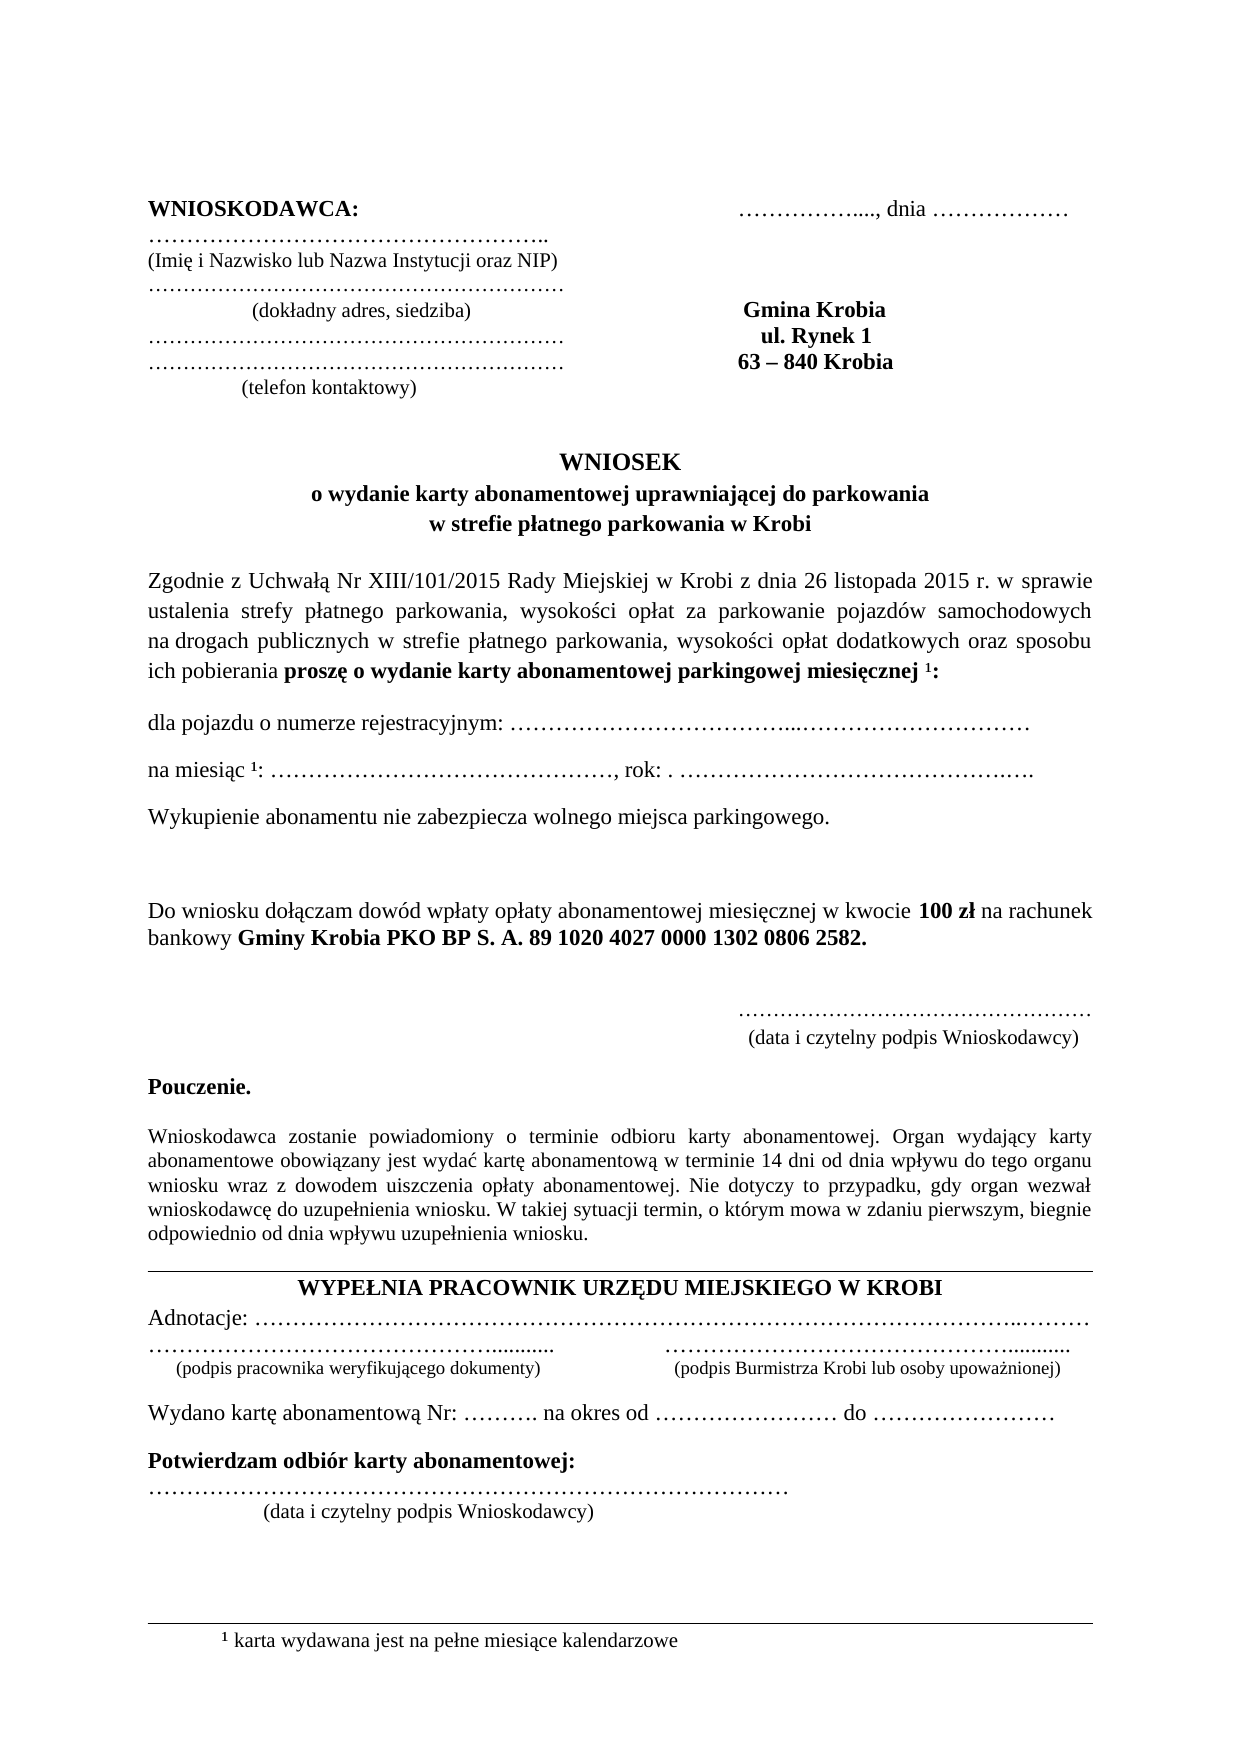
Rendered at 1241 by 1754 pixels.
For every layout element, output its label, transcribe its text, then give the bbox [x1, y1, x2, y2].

text Wydano kartę abonamentową Nr: ………. na okres od …………………… do …………………… [148, 1396, 1093, 1426]
text (dokładny adres, siedziba) Gmina Krobia [148, 296, 1093, 322]
text Do wniosku dołączam dowód wpłaty opłaty abonamentowej miesięcznej w kwocie 100 zł na rachunek bankowy Gminy Krobia PKO BP S. A. 89 1020 4027 0000 1302 0806 2582. [148, 897, 1093, 950]
text Zgodnie z Uchwałą Nr XIII/101/2015 Rady Miejskiej w Krobi z dnia 26 listopada 2015 r. w sprawie ustalenia strefy płatnego parkowania, wysokości opłat za parkowanie pojazdów samochodowych na drogach publicznych w strefie płatnego parkowania, wysokości opłat dodatkowych oraz sposobu ich pobierania proszę o wydanie karty abonamentowej parkingowej miesięcznej ¹: [148, 567, 1093, 684]
text ………………………………………………………………………… [148, 1473, 1093, 1499]
text Pouczenie. [148, 1073, 1093, 1100]
text w strefie płatnego parkowania w Krobi [148, 510, 1093, 537]
text Adnotacje: ………………………………………………………………………………………..……… [148, 1301, 1093, 1331]
text …………………………………………… (data i czytelny podpis Wnioskodawcy) [148, 997, 1093, 1049]
text (data i czytelny podpis Wnioskodawcy) [148, 1499, 1093, 1523]
text …………………………………………………… [148, 272, 1093, 296]
text (Imię i Nazwisko lub Nazwa Instytucji oraz NIP) [148, 247, 1093, 272]
text …………………………………………………… ul. Rynek 1 [148, 322, 1093, 348]
text dla pojazdu o numerze rejestracyjnym: ………………………………...………………………… [148, 709, 1093, 735]
text …………………………………………….. [148, 221, 1093, 247]
text Wnioskodawca zostanie powiadomiony o terminie odbioru karty abonamentowej. Organ wydający karty abonamentowe obowiązany jest wydać kartę abonamentową w terminie 14 dni od dnia wpływu do tego organu wniosku wraz z dowodem uiszczenia opłaty abonamentowej. Nie dotyczy to przypadku, gdy organ wezwał wnioskodawcę do uzupełnienia wniosku. W takiej sytuacji termin, o którym mowa w zdaniu pierwszym, biegnie odpowiednio od dnia wpływu uzupełnienia wniosku. [148, 1124, 1093, 1245]
text (podpis pracownika weryfikującego dokumenty) (podpis Burmistrza Krobi lub osoby upoważnionej) [148, 1357, 1093, 1379]
text o wydanie karty abonamentowej uprawniającej do parkowania [148, 480, 1093, 507]
text WYPEŁNIA PRACOWNIK URZĘDU MIEJSKIEGO W KROBI [148, 1272, 1093, 1301]
text Wykupienie abonamentu nie zabezpiecza wolnego miejsca parkingowego. [148, 803, 1093, 829]
text …………………………………………………… 63 – 840 Krobia [148, 348, 1093, 375]
text ………………………………………........... ………………………………………........... [148, 1331, 1093, 1357]
text WNIOSKODAWCA: ……………...., dnia ……………… [148, 195, 1093, 221]
text WNIOSEK [148, 447, 1093, 476]
text Potwierdzam odbiór karty abonamentowej: [148, 1443, 1093, 1473]
text (telefon kontaktowy) [148, 375, 1093, 399]
text na miesiąc ¹: ………………………………………, rok: . …………………………………….…. [148, 756, 1093, 782]
